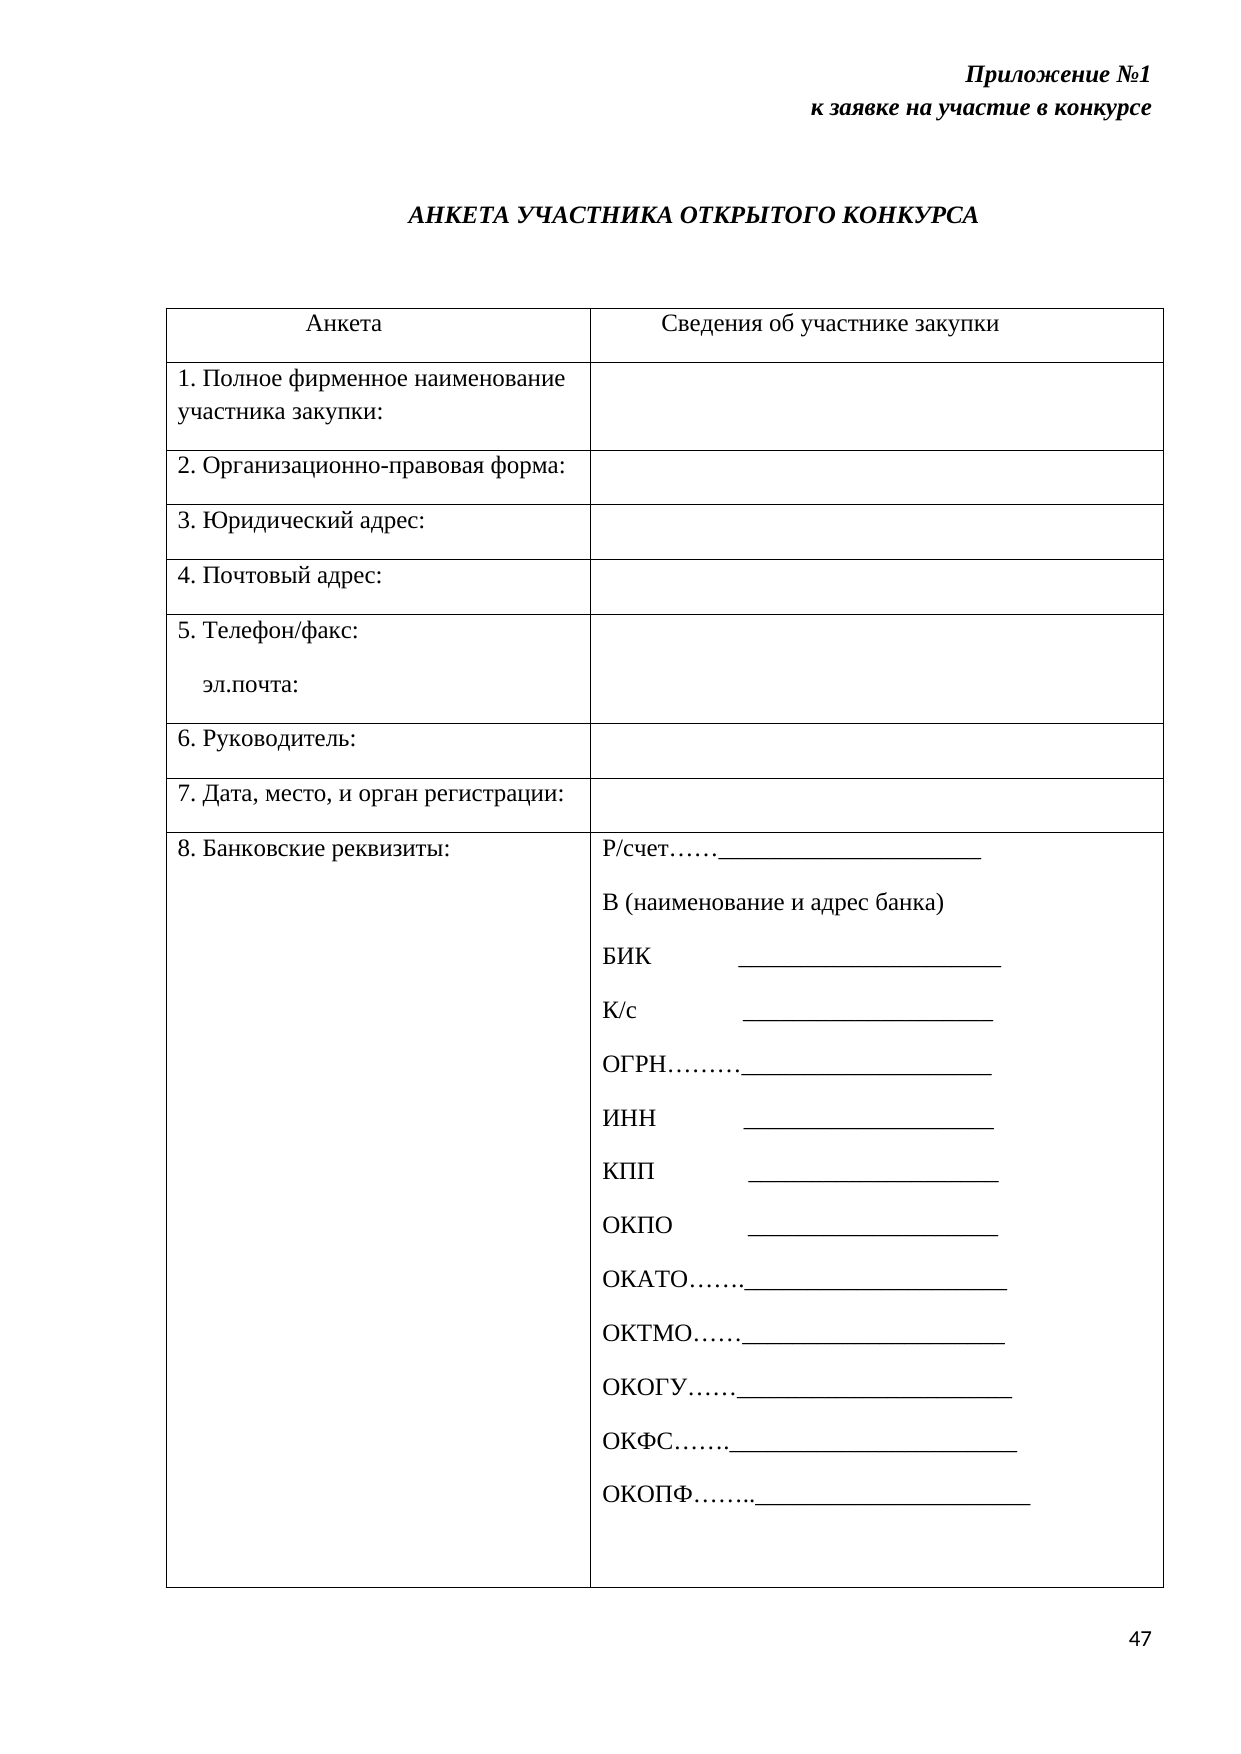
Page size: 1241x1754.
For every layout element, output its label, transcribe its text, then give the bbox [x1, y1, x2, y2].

table_cell 5. Телефон/факс: эл.почта: [167, 615, 590, 722]
text Приложение №1 [177, 59, 1152, 88]
text к заявке на участие в конкурсе [177, 92, 1152, 121]
table_cell [591, 724, 1163, 777]
table_header Сведения об участнике закупки [591, 309, 1163, 362]
table_cell 2. Организационно-правовая форма: [167, 451, 590, 504]
table_cell [591, 363, 1163, 449]
table_cell [591, 451, 1163, 504]
table_cell [591, 615, 1163, 722]
table_cell 3. Юридический адрес: [167, 505, 590, 559]
table_header Анкета [167, 309, 590, 362]
table_cell [591, 779, 1163, 832]
table_cell 4. Почтовый адрес: [167, 560, 590, 614]
table_cell Р/счет……_____________________ В (наименование и адрес банка) БИК _____________________ К/с ____________________ ОГРН………____________________ ИНН ____________________ КПП ____________________ ОКПО ____________________ ОКАТО……._____________________ ОКТМО……_____________________ ОКОГУ……______________________ ОКФС……._______________________ ОКОПФ……..______________________ [591, 833, 1163, 1587]
table_cell 7. Дата, место, и орган регистрации: [167, 779, 590, 832]
table_cell [591, 560, 1163, 614]
text АНКЕТА УЧАСТНИКА ОТКРЫТОГО КОНКУРСА [177, 200, 1152, 228]
table_cell 6. Руководитель: [167, 724, 590, 777]
table_cell 1. Полное фирменное наименование участника закупки: [167, 363, 590, 449]
table_cell 8. Банковские реквизиты: [167, 833, 590, 1587]
table_cell [591, 505, 1163, 559]
